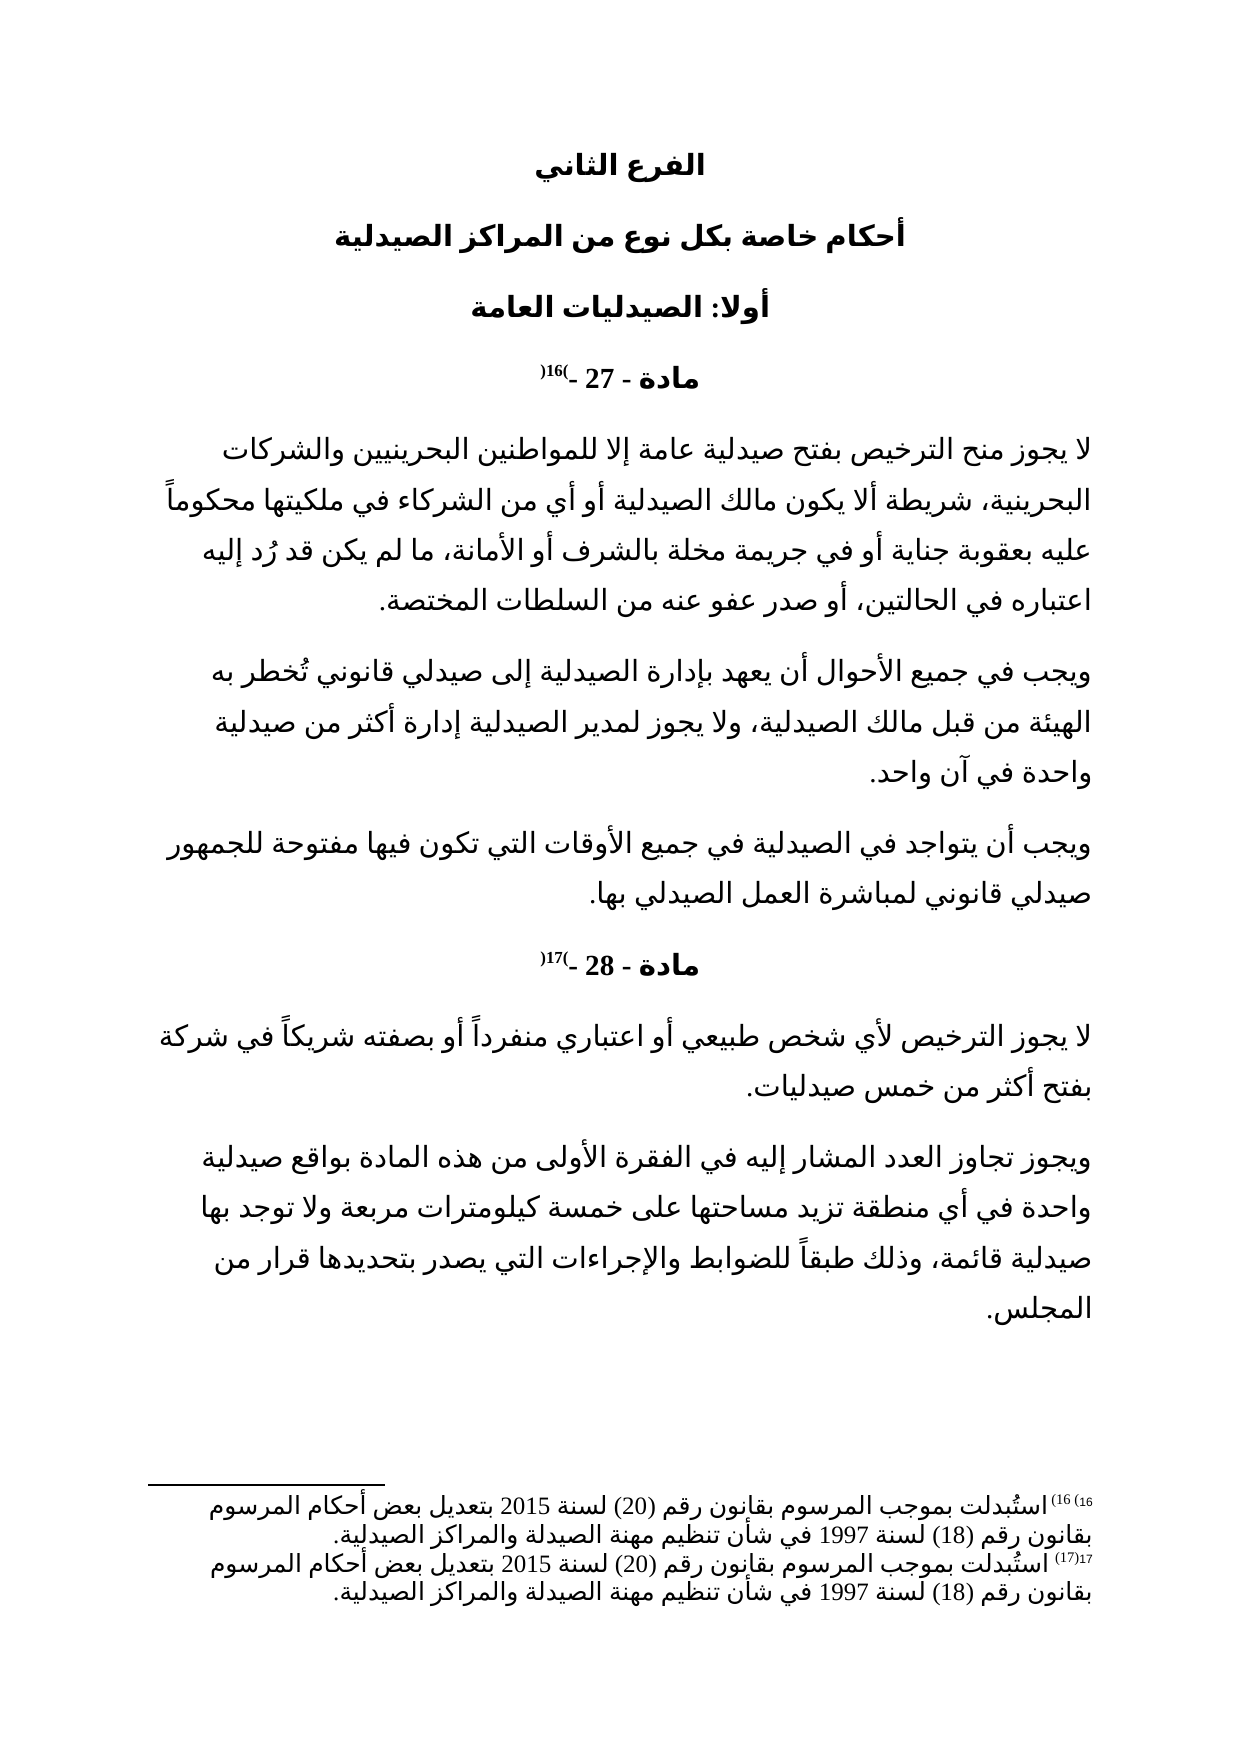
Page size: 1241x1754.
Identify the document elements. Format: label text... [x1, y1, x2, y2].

text الفرع الثاني [148, 148, 1092, 181]
text مادة - 27 -)( [148, 361, 1092, 395]
text أولا: الصيدليات العامة [148, 290, 1092, 323]
text ويجب في جميع الأحوال أن يعهد بإدارة الصيدلية إلى صيدلي قانوني تُخطر به الهيئة من قبل مالك الصيدلية، ولا يجوز لمدير الصيدلية إدارة أكثر من صيدلية واحدة في آن واحد. [148, 654, 1092, 788]
text ويجب أن يتواجد في الصيدلية في جميع الأوقات التي تكون فيها مفتوحة للجمهور صيدلي قانوني لمباشرة العمل الصيدلي بها. [148, 826, 1092, 910]
text لا يجوز الترخيص لأي شخص طبيعي أو اعتباري منفرداً أو بصفته شريكاً في شركة بفتح أكثر من خمس صيدليات. [148, 1019, 1092, 1103]
text لا يجوز منح الترخيص بفتح صيدلية عامة إلا للمواطنين البحرينيين والشركات البحرينية، شريطة ألا يكون مالك الصيدلية أو أي من الشركاء في ملكيتها محكوماً عليه بعقوبة جناية أو في جريمة مخلة بالشرف أو الأمانة، ما لم يكن قد رُد إليه اعتباره في الحالتين، أو صدر عفو عنه من السلطات المختصة. [148, 432, 1092, 617]
text مادة - 28 -)( [148, 948, 1092, 981]
text ويجوز تجاوز العدد المشار إليه في الفقرة الأولى من هذه المادة بواقع صيدلية واحدة في أي منطقة تزيد مساحتها على خمسة كيلومترات مربعة ولا توجد بها صيدلية قائمة، وذلك طبقاً للضوابط والإجراءات التي يصدر بتحديدها قرار من المجلس. [148, 1140, 1092, 1325]
text أحكام خاصة بكل نوع من المراكز الصيدلية [148, 219, 1092, 252]
